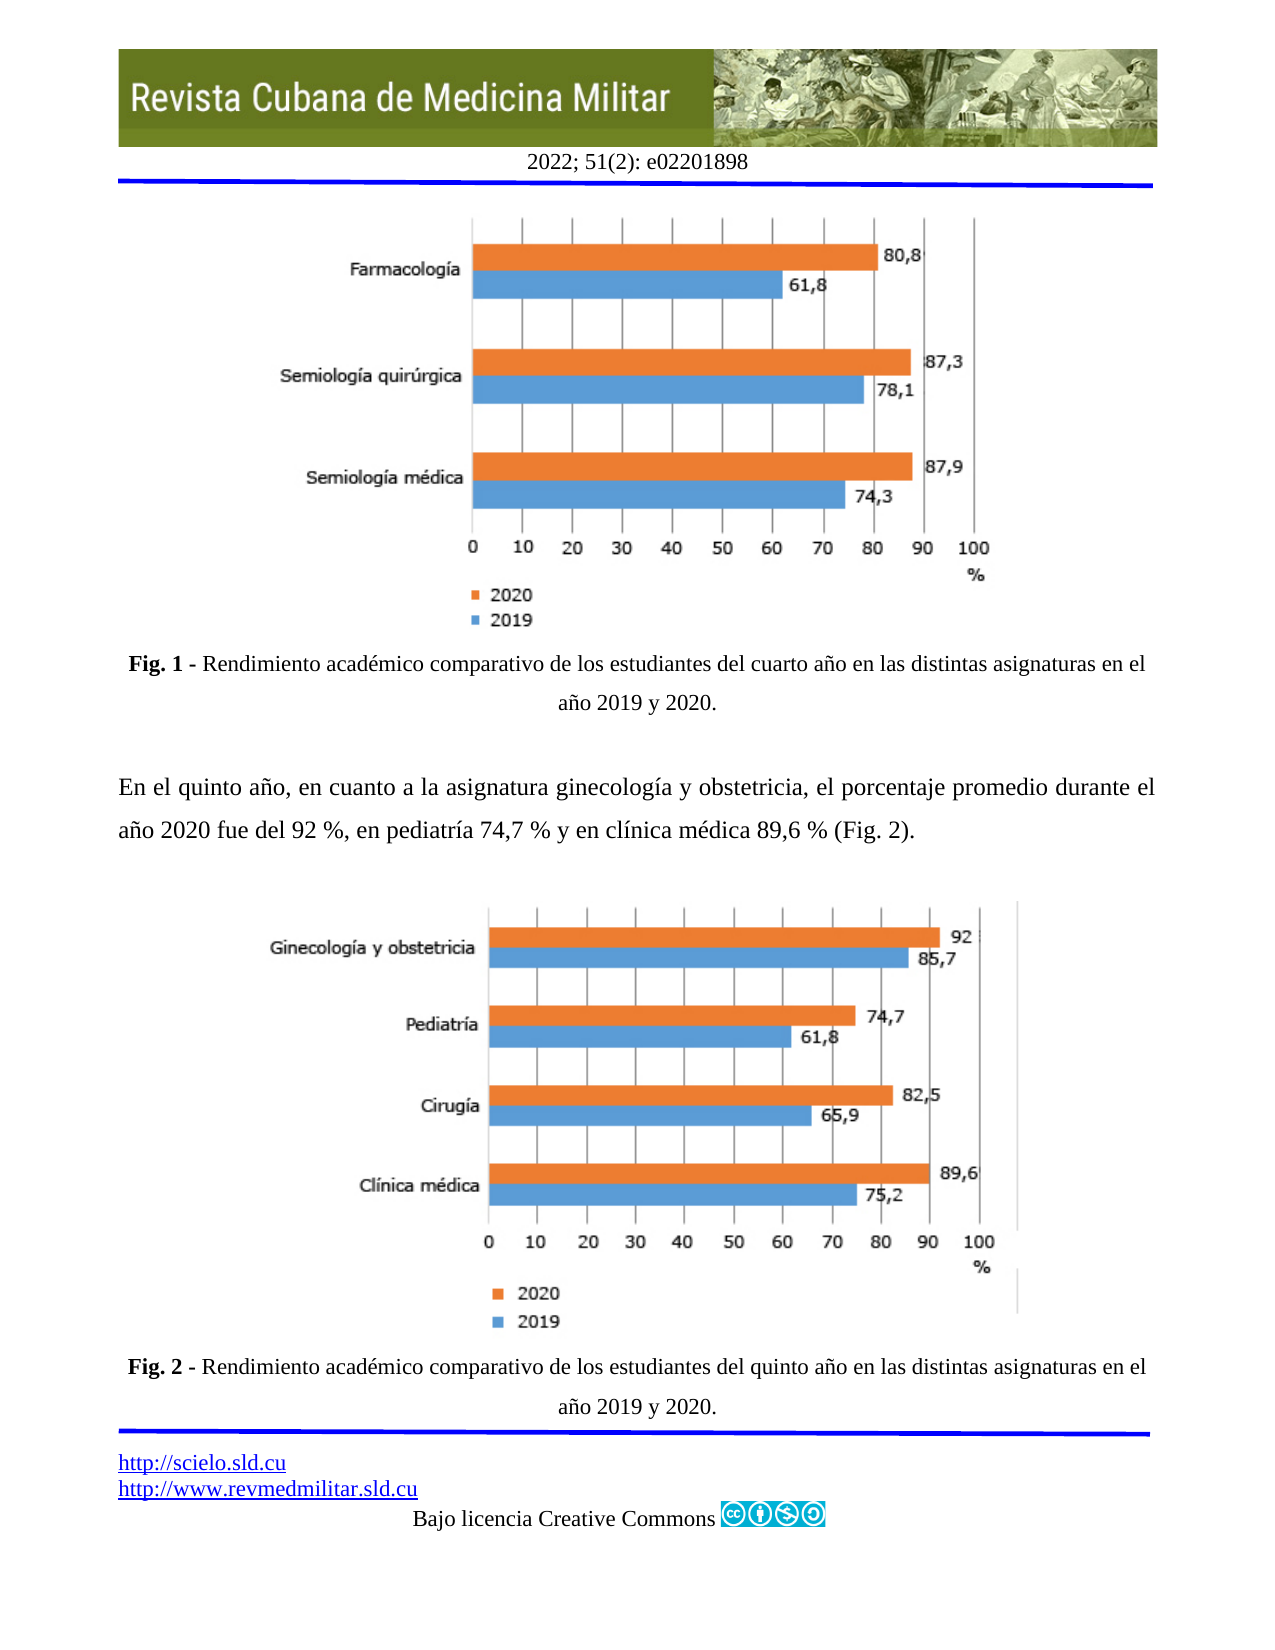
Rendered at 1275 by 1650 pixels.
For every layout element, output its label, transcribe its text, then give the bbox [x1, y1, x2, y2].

picture [255, 901, 1020, 1339]
text Fig. 1 - Rendimiento académico comparativo de los estudiantes del cuarto año en las distintas asignaturas en el año 2019 y 2020. [118, 650, 1157, 716]
picture [270, 202, 1005, 636]
picture [720, 1501, 826, 1527]
text Fig. 2 - Rendimiento académico comparativo de los estudiantes del quinto año en las distintas asignaturas en el año 2019 y 2020. [118, 1353, 1157, 1419]
text En el quinto año, en cuanto a la asignatura ginecología y obstetricia, el porcentaje promedio durante el año 2020 fue del 92 %, en pediatría 74,7 % y en clínica médica 89,6 % (Fig. 2). [118, 772, 1157, 844]
picture [118, 49, 1158, 147]
